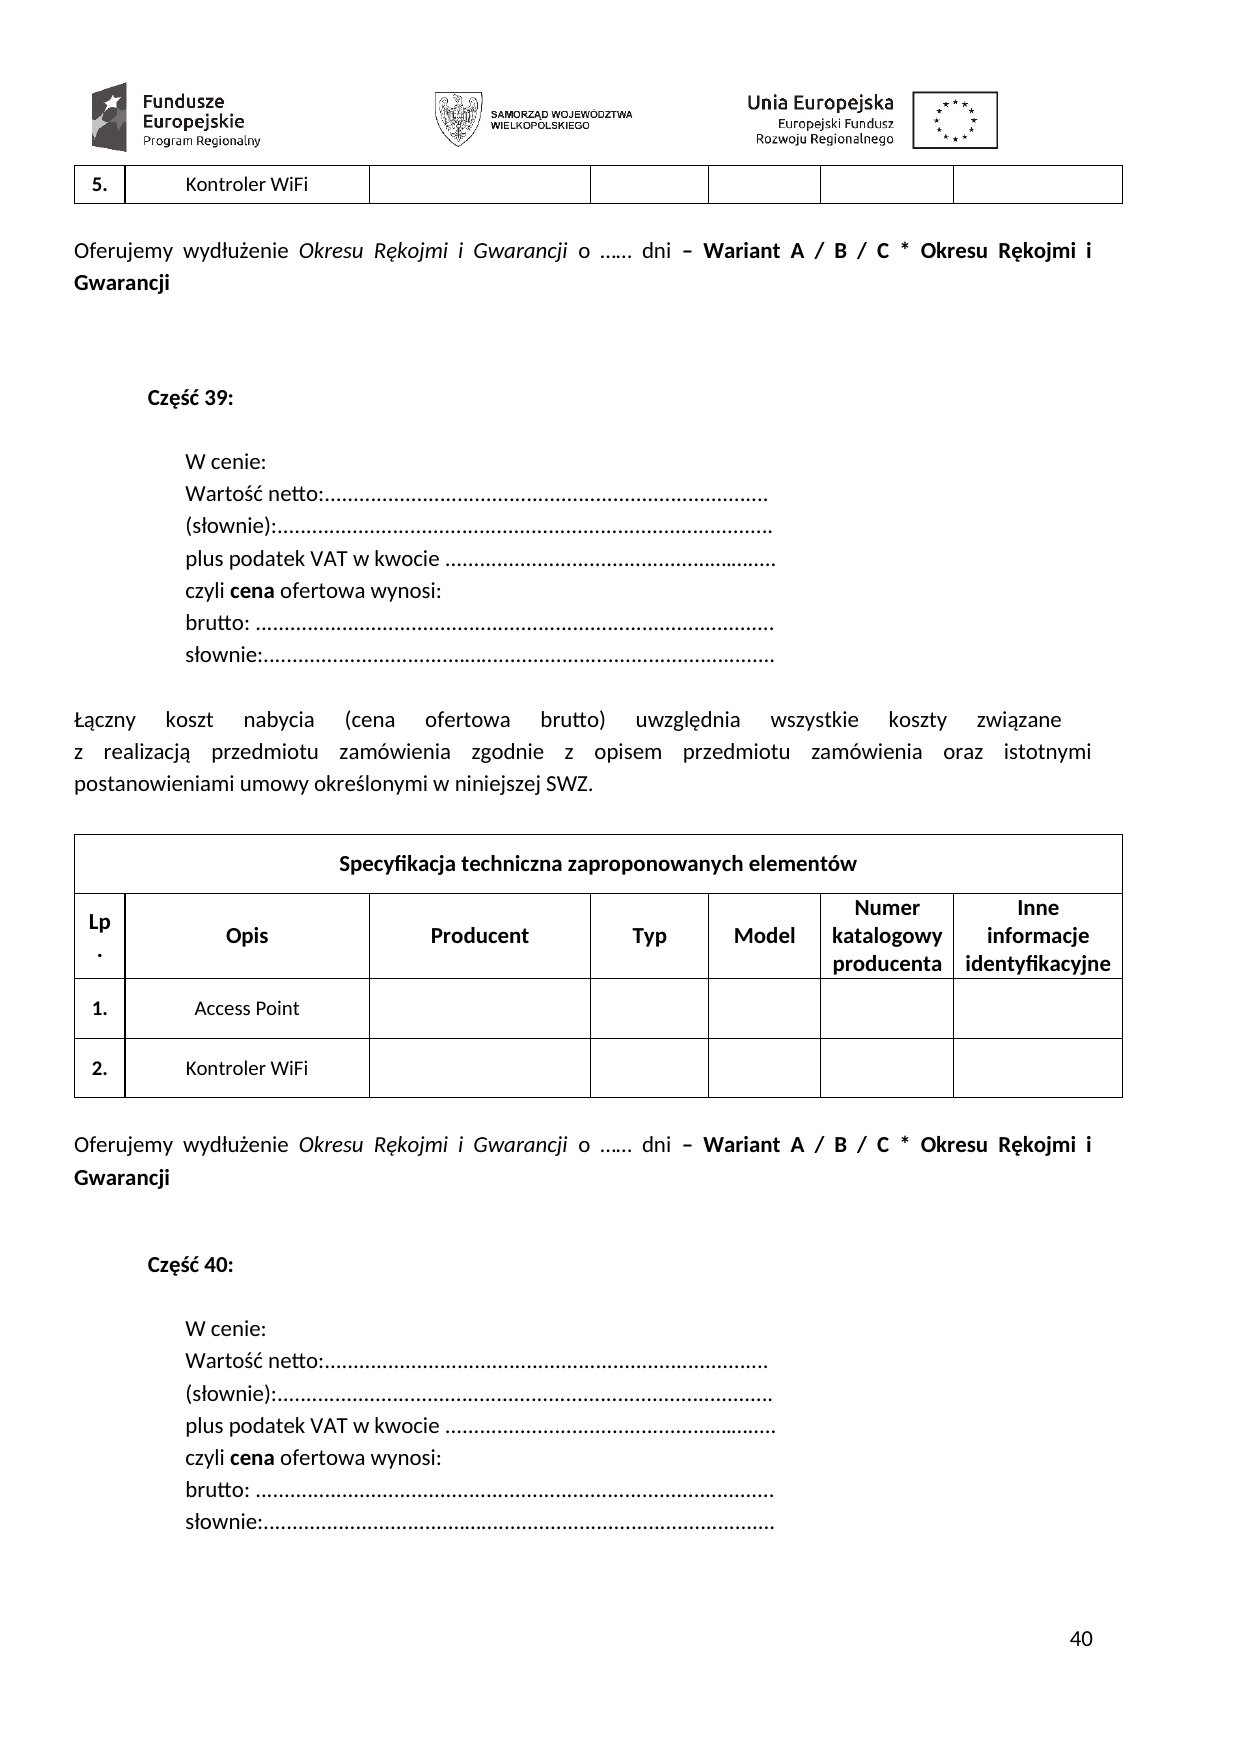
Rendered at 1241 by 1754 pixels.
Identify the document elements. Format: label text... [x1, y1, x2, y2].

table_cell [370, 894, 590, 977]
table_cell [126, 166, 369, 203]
text Oferujemy wydłużenie Okresu Rękojmi i Gwarancji o …… dni – Wariant A / B / C * Okresu Rękojmi i Gwarancji [74, 1131, 1093, 1191]
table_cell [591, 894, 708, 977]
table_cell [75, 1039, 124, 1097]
text Część 39: [148, 383, 1093, 411]
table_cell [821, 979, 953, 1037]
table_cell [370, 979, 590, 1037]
list plus podatek VAT w kwocie ..............................................….…..... czyli cena ofertowa wynosi: brutto: .......................................................................................... słownie:...................................…................................................... [185, 1411, 1093, 1535]
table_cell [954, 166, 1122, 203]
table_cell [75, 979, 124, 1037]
text Część 40: [148, 1250, 1093, 1278]
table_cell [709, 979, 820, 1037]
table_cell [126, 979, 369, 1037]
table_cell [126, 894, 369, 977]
text Łączny koszt nabycia (cena ofertowa brutto) uwzględnia wszystkie koszty związane z realizacją przedmiotu zamówienia zgodnie z opisem przedmiotu zamówienia oraz istotnymi postanowieniami umowy określonymi w niniejszej SWZ. [74, 705, 1093, 797]
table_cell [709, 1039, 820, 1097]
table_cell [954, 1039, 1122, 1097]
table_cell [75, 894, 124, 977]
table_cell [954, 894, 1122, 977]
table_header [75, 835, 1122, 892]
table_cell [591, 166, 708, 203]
text Oferujemy wydłużenie Okresu Rękojmi i Gwarancji o …… dni – Wariant A / B / C * Okresu Rękojmi i Gwarancji [74, 236, 1093, 296]
list plus podatek VAT w kwocie ..............................................….…..... czyli cena ofertowa wynosi: brutto: .......................................................................................... słownie:...................................…................................................... [185, 544, 1093, 668]
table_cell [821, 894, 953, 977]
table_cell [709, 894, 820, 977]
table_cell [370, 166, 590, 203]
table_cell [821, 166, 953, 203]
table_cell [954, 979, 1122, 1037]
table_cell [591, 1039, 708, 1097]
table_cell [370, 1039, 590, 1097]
list W cenie: [185, 1314, 1093, 1342]
picture [73, 73, 1015, 165]
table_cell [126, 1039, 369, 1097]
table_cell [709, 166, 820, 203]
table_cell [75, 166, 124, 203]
list W cenie: [185, 447, 1093, 475]
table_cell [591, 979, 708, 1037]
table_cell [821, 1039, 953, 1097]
